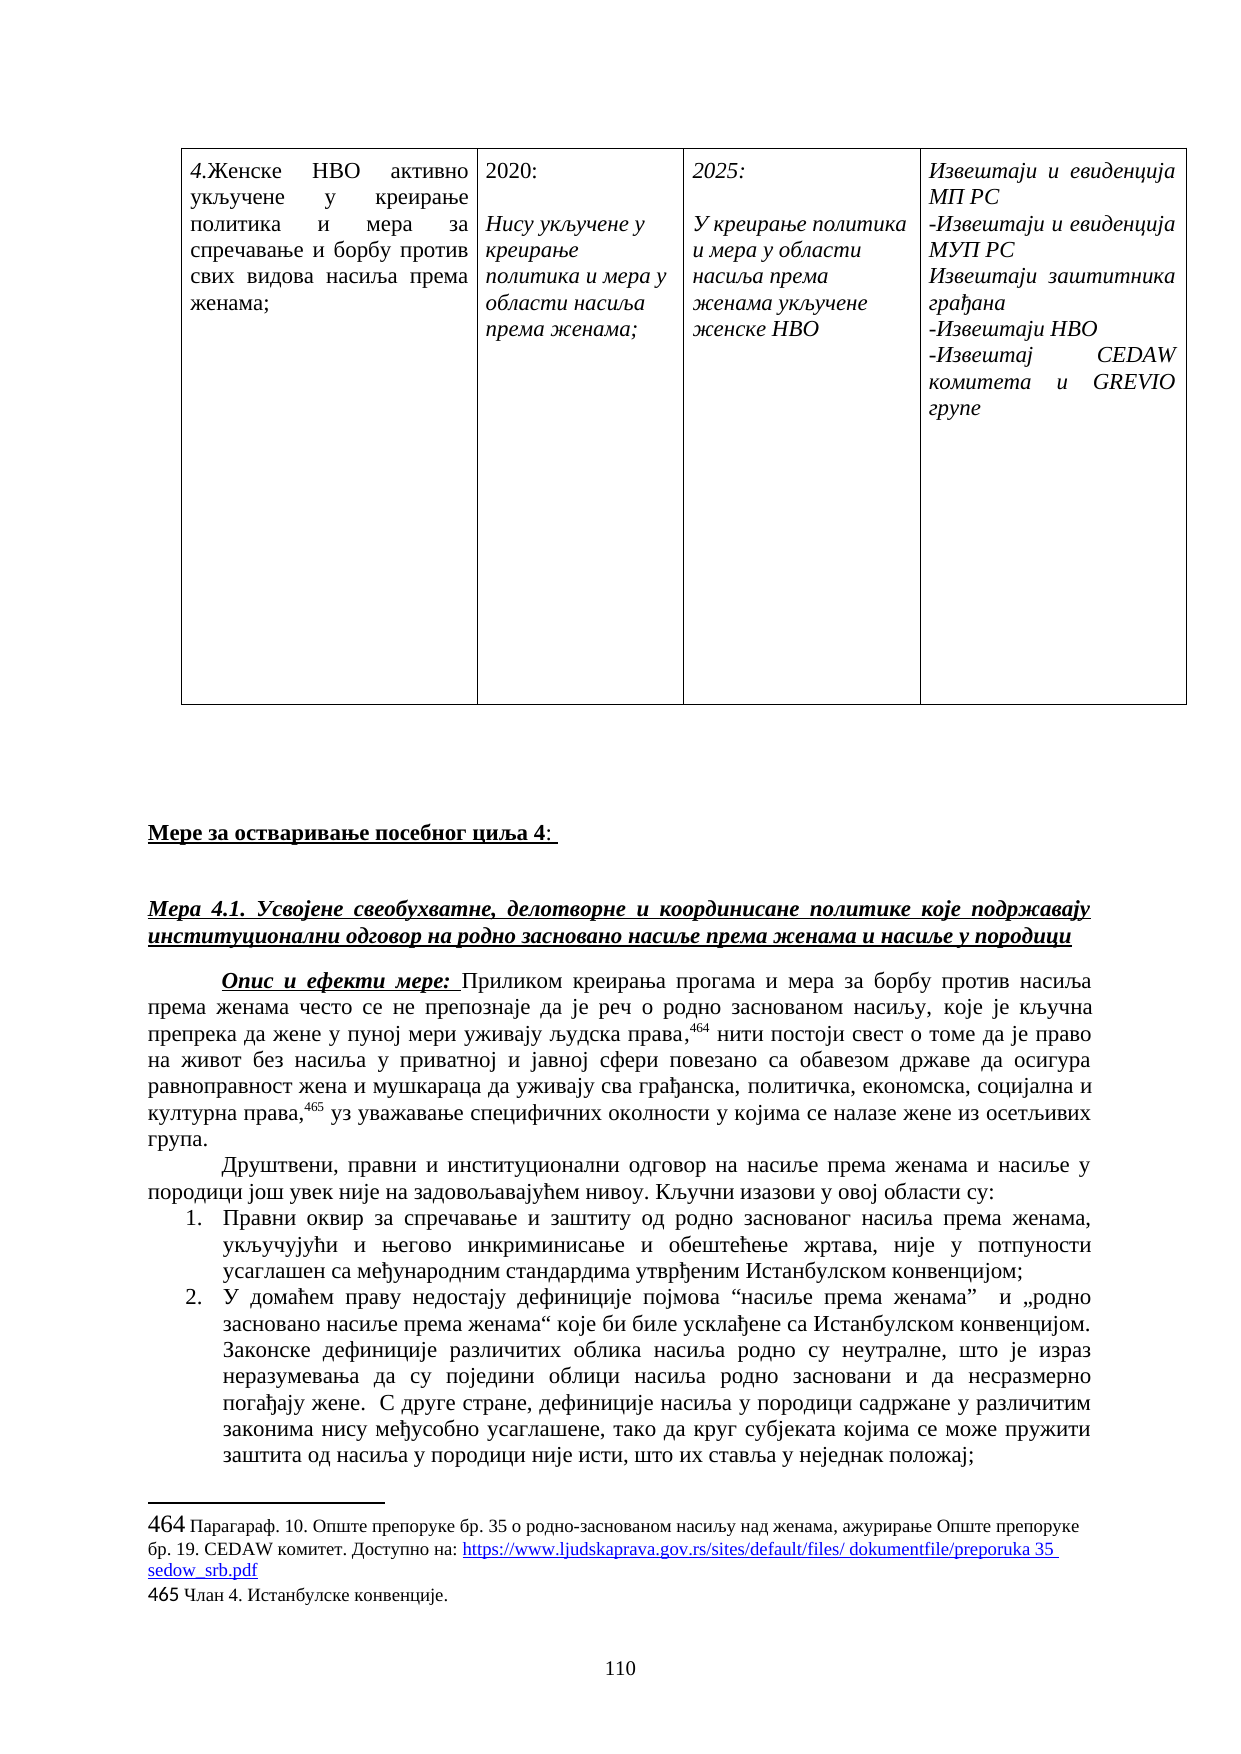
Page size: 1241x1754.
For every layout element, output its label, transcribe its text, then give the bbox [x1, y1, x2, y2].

table_cell 4.Женске НВО активно укључене у креирање политика и мера за спречавање и борбу против свих видова насиља према женама; [182, 149, 477, 704]
text Опис и ефекти мере: Приликом креирања прогама и мера за борбу против насиља према женама често се не препознаје да је реч о родно заснованом насиљу, које је кључна препрека да жене у пуној мери уживају људска права, нити постоји свест о томе да је право на живот без насиља у приватној и јавној сфери повезано са обавезом државе да осигура равноправност жена и мушкараца да уживају сва грађанска, политичка, економска, социјална и културна права, уз уважавање специфичних околности у којима се налазе жене из осетљивих група. [148, 967, 1093, 1152]
text Мера 4.1. Усвојене свеобухватне, делотворне и координисане политике које подржавају институционални одговор на родно засновано насиље према женама и насиље у породици [148, 894, 1093, 949]
table_cell 2025: У креирање политика и мера у области насиља према женама укључене женске НВО [684, 149, 920, 704]
text Друштвени, правни и институционални одговор на насиље према женама и насиље у породици још увек није на задовољавајућем нивоу. Кључни изазови у овој области су: [148, 1152, 1093, 1204]
text Мере за остваривање посебног циља 4: [148, 819, 1093, 876]
table_cell 2020: Нису укључене у креирање политика и мера у области насиља према женама; [478, 149, 683, 704]
list Правни оквир за спречавање и заштиту од родно заснованог насиља према женама, укључујући и његово инкриминисање и обештећење жртава, није у потпуности усаглашен са међународним стандардима утврђеним Истанбулском конвенцијом; [185, 1204, 1093, 1283]
list У домаћем праву недостају дефиниције појмова “насиље према женама” и „родно засновано насиље према женама“ које би биле усклађене са Истанбулском конвенцијом. Законске дефиниције различитих облика насиља родно су неутралне, што је израз неразумевања да су поједини облици насиља родно засновани и да несразмерно погађају жене. С друге стране, дефиниције насиља у породици садржане у различитим законима нису међусобно усаглашене, тако да круг субјеката којима се може пружити заштита од насиља у породици није исти, што их ставља у неједнак положај; [185, 1283, 1093, 1468]
table_cell Извештаји и евиденција МП РС -Извештаји и евиденција МУП РС Извештаји заштитника грађана -Извештаји НВО -Извештај CEDAW комитета и GREVIO групе [921, 149, 1186, 704]
